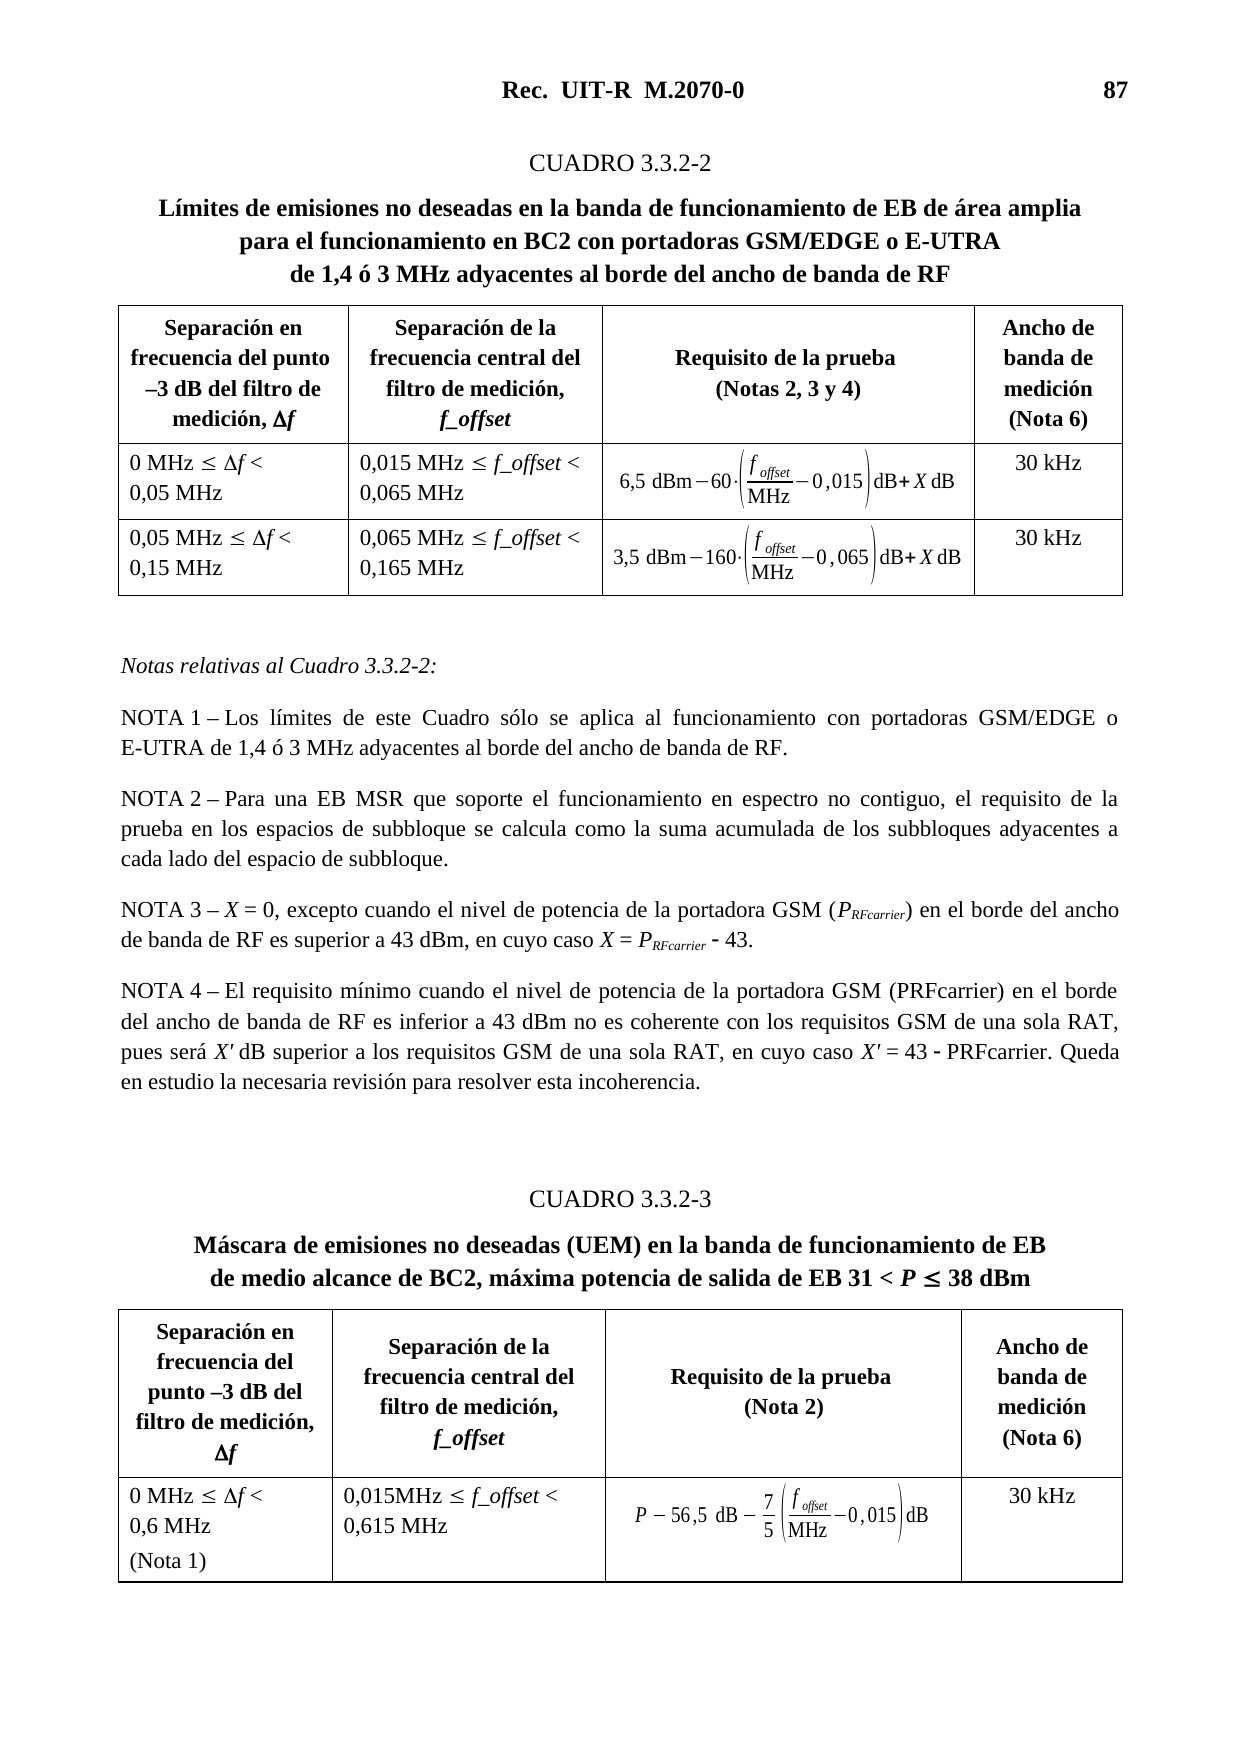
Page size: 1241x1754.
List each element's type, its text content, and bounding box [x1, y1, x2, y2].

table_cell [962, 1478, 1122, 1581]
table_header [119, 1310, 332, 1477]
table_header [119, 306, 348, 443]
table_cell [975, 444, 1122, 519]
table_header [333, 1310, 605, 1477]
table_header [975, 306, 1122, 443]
title Máscara de emisiones no deseadas (UEM) en la banda de funcionamiento de EB de medio alcance de BC2, máxima potencia de salida de EB 31 < P 38 dBm [118, 1230, 1122, 1292]
text CUADRO 3.3.2-3 [118, 1184, 1122, 1213]
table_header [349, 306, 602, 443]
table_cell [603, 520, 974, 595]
text CUADRO 3.3.2-2 [118, 148, 1122, 176]
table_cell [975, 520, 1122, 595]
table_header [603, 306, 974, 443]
title Límites de emisiones no deseadas en la banda de funcionamiento de EB de área amplia para el funcionamiento en BC2 con portadoras GSM/EDGE o E-UTRA de 1,4 ó 3 MHz adyacentes al borde del ancho de banda de RF [118, 193, 1122, 288]
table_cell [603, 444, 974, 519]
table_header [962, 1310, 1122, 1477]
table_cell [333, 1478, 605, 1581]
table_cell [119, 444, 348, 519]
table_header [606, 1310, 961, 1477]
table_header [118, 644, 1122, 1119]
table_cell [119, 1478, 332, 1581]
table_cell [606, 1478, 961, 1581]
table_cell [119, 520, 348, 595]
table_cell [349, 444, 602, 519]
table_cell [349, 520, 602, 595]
